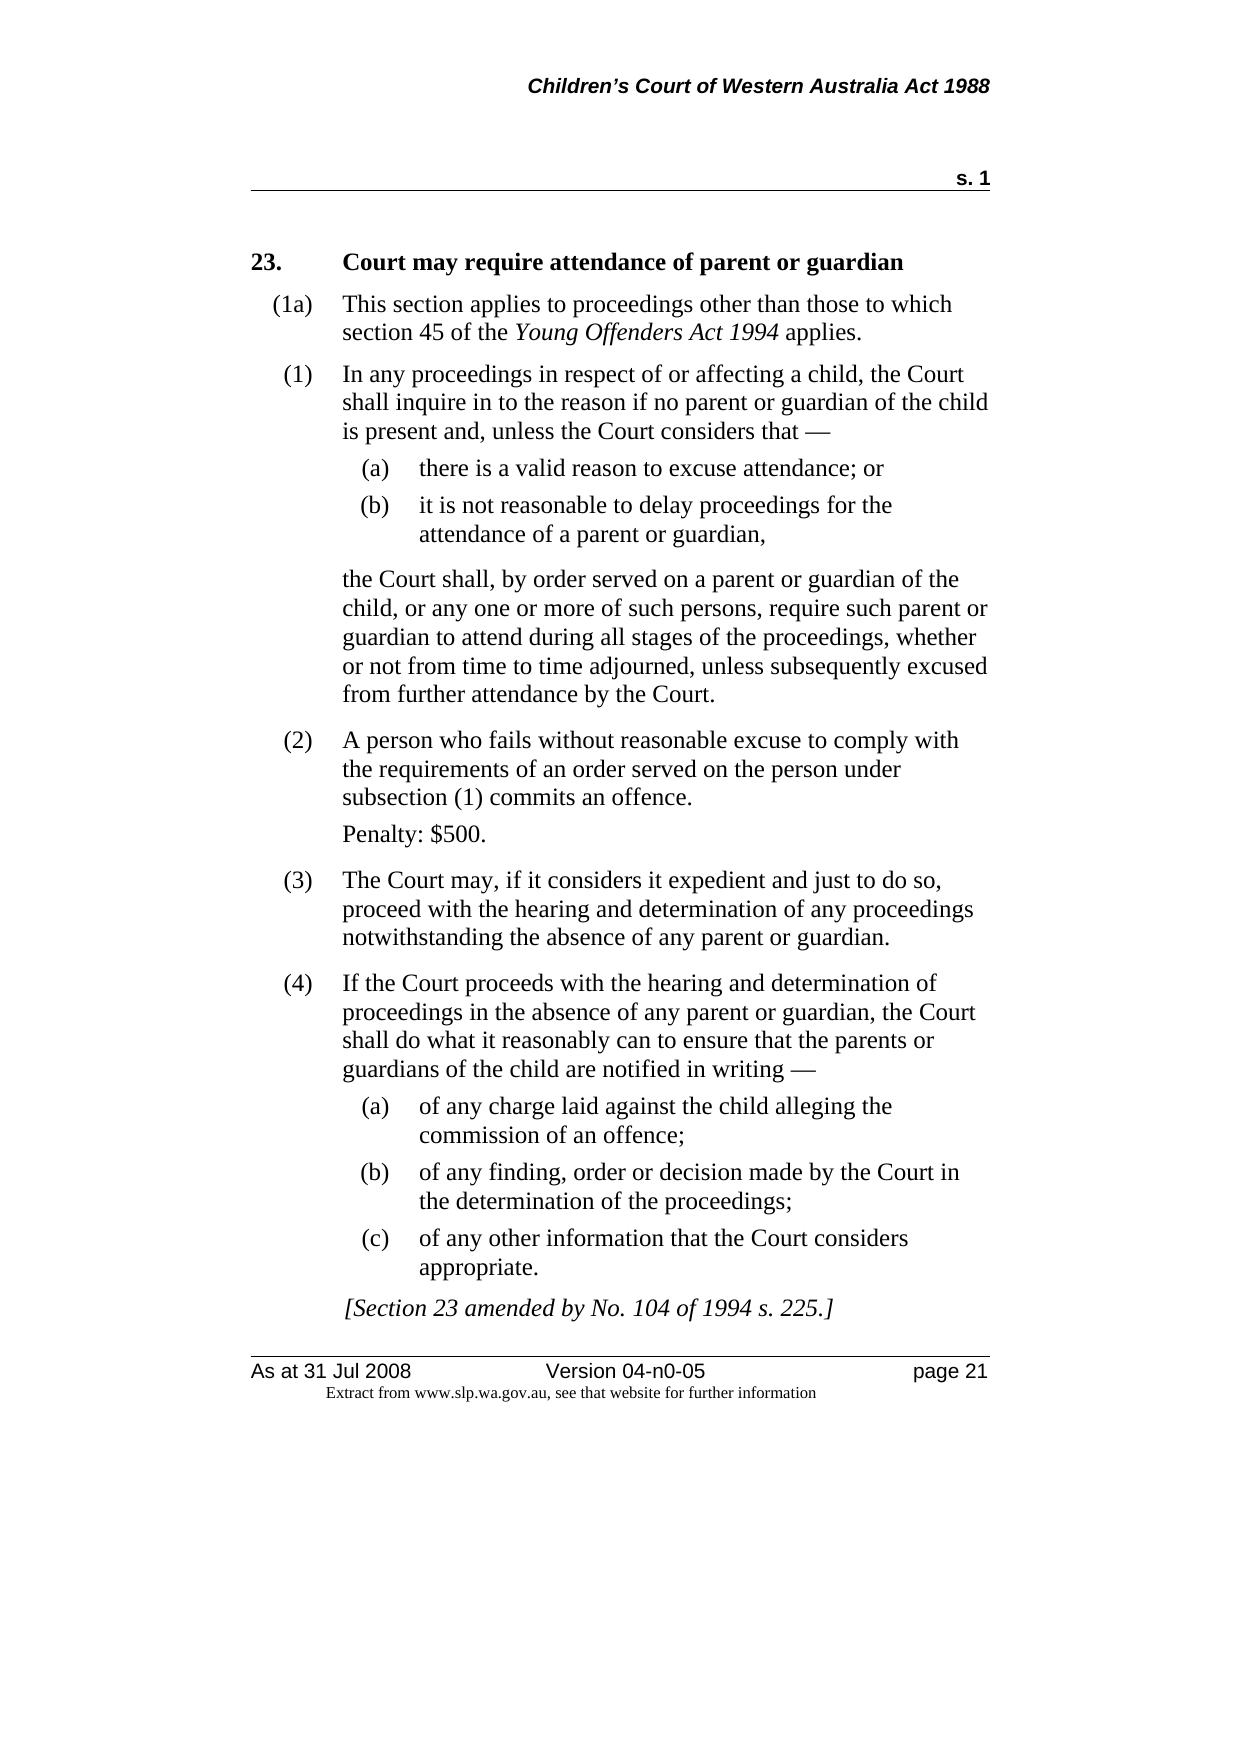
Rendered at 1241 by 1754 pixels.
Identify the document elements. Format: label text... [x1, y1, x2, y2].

text (4) If the Court proceeds with the hearing and determination of proceedings in the absence of any parent or guardian, the Court shall do what it reasonably can to ensure that the parents or guardians of the child are notified in writing — [251, 968, 990, 1083]
subtitle 23. Court may require attendance of parent or guardian [251, 247, 990, 276]
text (1) In any proceedings in respect of or affecting a child, the Court shall inquire in to the reason if no parent or guardian of the child is present and, unless the Court considers that — [251, 359, 990, 445]
text (c) of any other information that the Court considers appropriate. [251, 1223, 990, 1280]
text [Section 23 amended by No. 104 of 1994 s. 225.] [251, 1293, 990, 1322]
text the Court shall, by order served on a parent or guardian of the child, or any one or more of such persons, require such parent or guardian to attend during all stages of the proceedings, whether or not from time to time adjourned, unless subsequently excused from further attendance by the Court. [251, 564, 990, 708]
text (b) of any finding, order or decision made by the Court in the determination of the proceedings; [251, 1157, 990, 1214]
text (a) of any charge laid against the child alleging the commission of an offence; [251, 1091, 990, 1149]
text (b) it is not reasonable to delay proceedings for the attendance of a parent or guardian, [251, 490, 990, 548]
text Penalty: $500. [251, 819, 990, 848]
text (a) there is a valid reason to excuse attendance; or [251, 453, 990, 482]
text (3) The Court may, if it considers it expedient and just to do so, proceed with the hearing and determination of any proceedings notwithstanding the absence of any parent or guardian. [251, 865, 990, 951]
text (2) A person who fails without reasonable excuse to comply with the requirements of an order served on the person under subsection (1) commits an offence. [251, 725, 990, 811]
text (1a) This section applies to proceedings other than those to which section 45 of the Young Offenders Act 1994 applies. [251, 289, 990, 346]
